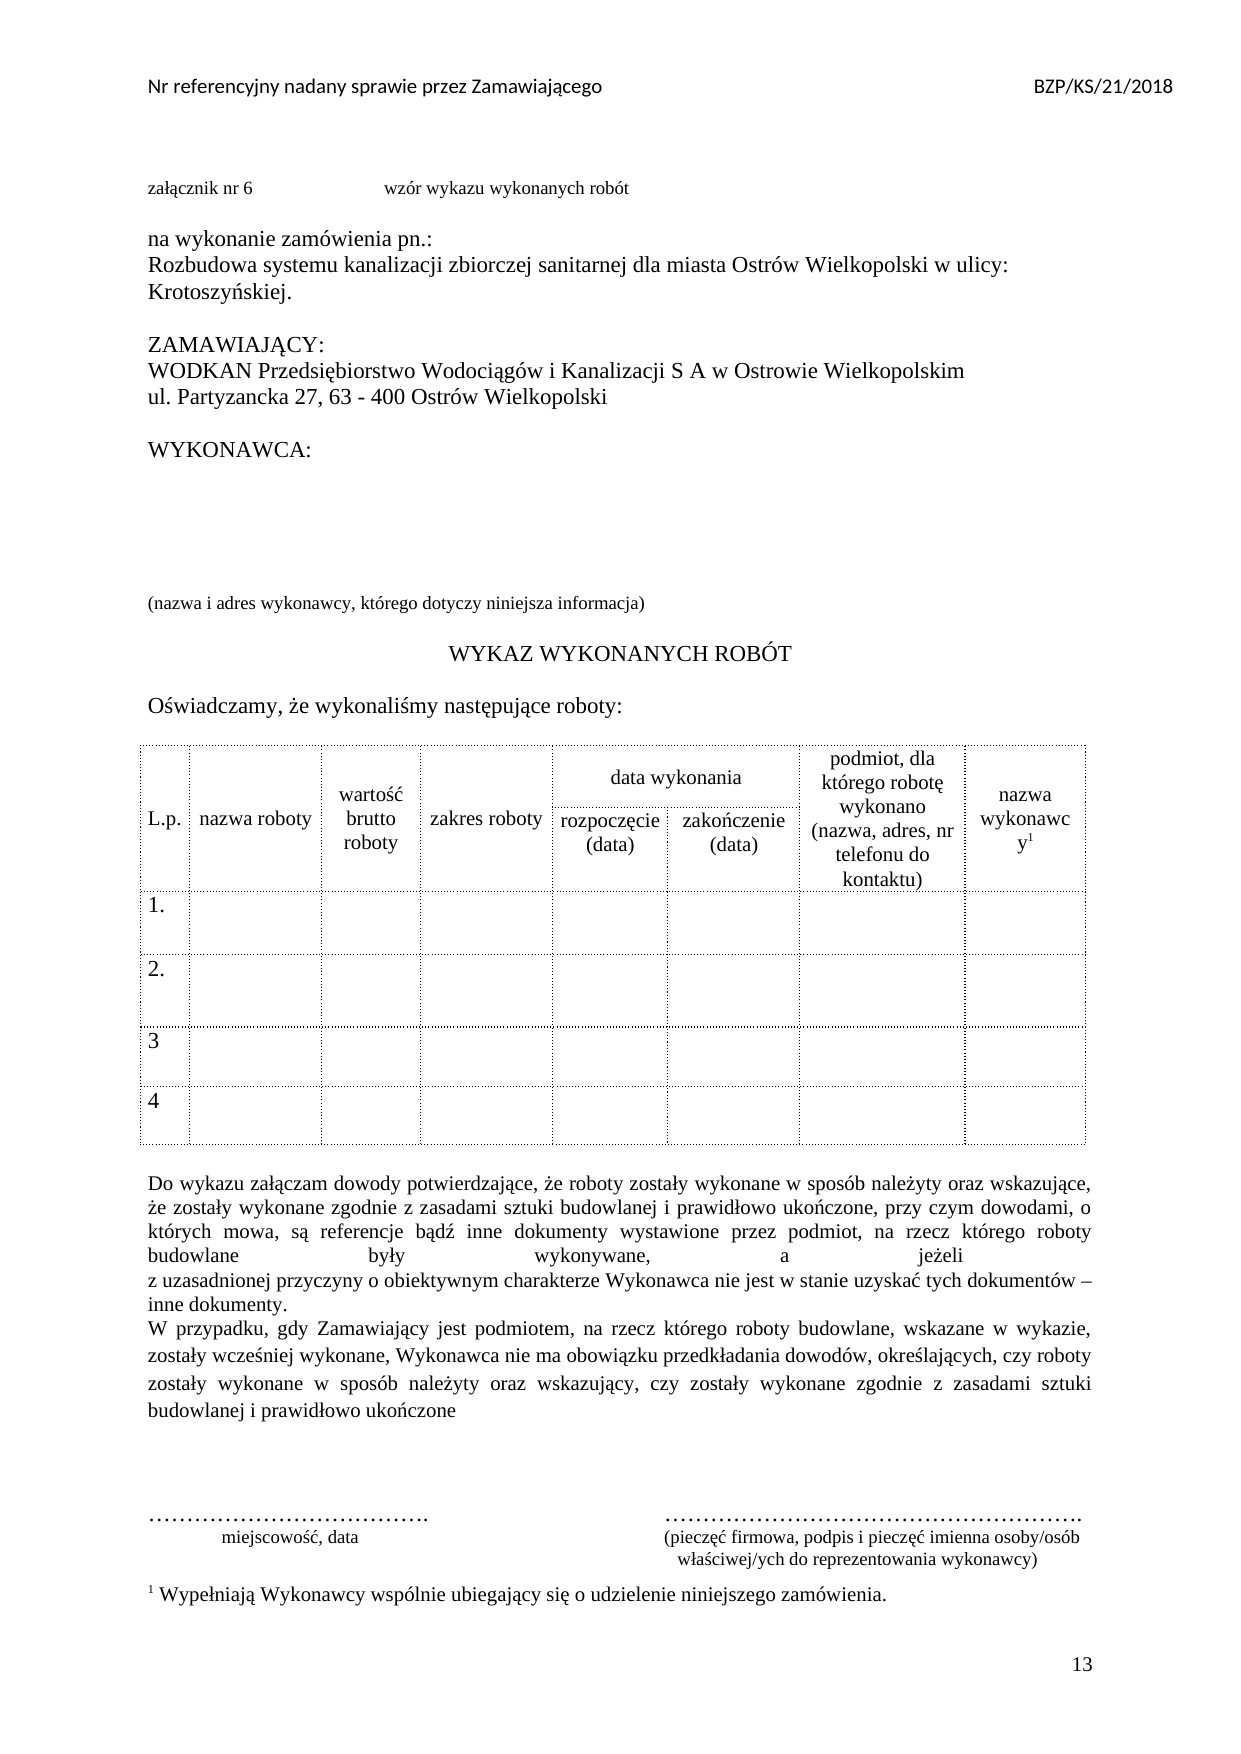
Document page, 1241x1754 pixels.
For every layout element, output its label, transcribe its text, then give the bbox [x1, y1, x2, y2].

table_header nazwa roboty [189, 745, 321, 891]
table_header zakres roboty [420, 745, 552, 891]
table_cell [189, 1086, 321, 1144]
table_cell [552, 1026, 668, 1086]
text ZAMAWIAJĄCY: [148, 331, 1093, 357]
list WYKONAWCA: [148, 436, 1093, 462]
table_cell [552, 954, 668, 1026]
text ………………………………. ………………………………………………. [148, 1499, 1093, 1526]
table_cell [668, 891, 800, 954]
table_cell [189, 954, 321, 1026]
table_cell [321, 1026, 420, 1086]
table_cell [420, 1086, 552, 1144]
table_cell [965, 954, 1085, 1026]
table_cell [420, 891, 552, 954]
table_cell 2. [140, 954, 189, 1026]
text Rozbudowa systemu kanalizacji zbiorczej sanitarnej dla miasta Ostrów Wielkopolski w ulicy: Krotoszyńskiej. [148, 252, 1057, 304]
table_cell [321, 891, 420, 954]
table_cell [800, 954, 965, 1026]
table_cell 1. [140, 891, 189, 954]
text WYKAZ WYKONANYCH ROBÓT [148, 640, 1093, 666]
text W przypadku, gdy Zamawiający jest podmiotem, na rzecz którego roboty budowlane, wskazane w wykazie, zostały wcześniej wykonane, Wykonawca nie ma obowiązku przedkładania dowodów, określających, czy roboty zostały wykonane w sposób należyty oraz wskazujący, czy zostały wykonane zgodnie z zasadami sztuki budowlanej i prawidłowo ukończone [148, 1316, 1093, 1422]
table_cell zakończenie (data) [668, 807, 800, 891]
list (nazwa i adres wykonawcy, którego dotyczy niniejsza informacja) [148, 592, 1093, 613]
table_cell [321, 954, 420, 1026]
table_cell [800, 1086, 965, 1144]
table_cell [668, 1086, 800, 1144]
table_cell rozpoczęcie (data) [552, 807, 668, 891]
table_header nazwa wykonawcy [965, 745, 1085, 891]
table_cell [552, 1086, 668, 1144]
text Do wykazu załączam dowody potwierdzające, że roboty zostały wykonane w sposób należyty oraz wskazujące, że zostały wykonane zgodnie z zasadami sztuki budowlanej i prawidłowo ukończone, przy czym dowodami, o których mowa, są referencje bądź inne dokumenty wystawione przez podmiot, na rzecz którego roboty budowlane były wykonywane, a jeżeli z uzasadnionej przyczyny o obiektywnym charakterze Wykonawca nie jest w stanie uzyskać tych dokumentów – inne dokumenty. [148, 1171, 1093, 1316]
table_cell [552, 891, 668, 954]
table_cell 3 [140, 1026, 189, 1086]
table_cell [189, 891, 321, 954]
table_cell [800, 891, 965, 954]
text właściwej/ych do reprezentowania wykonawcy) [673, 1547, 1093, 1569]
table_cell [965, 891, 1085, 954]
table_cell [321, 1086, 420, 1144]
text na wykonanie zamówienia pn.: [148, 225, 1093, 252]
table_cell [668, 954, 800, 1026]
table_header wartość brutto roboty [321, 745, 420, 891]
text załącznik nr 6 wzór wykazu wykonanych robót [148, 177, 1093, 199]
table_cell [420, 954, 552, 1026]
text miejscowość, data (pieczęć firmowa, podpis i pieczęć imienna osoby/osób [148, 1526, 1093, 1547]
table_cell [420, 1026, 552, 1086]
text ul. Partyzancka 27, 63 - 400 Ostrów Wielkopolski [148, 383, 1093, 410]
text WODKAN Przedsiębiorstwo Wodociągów i Kanalizacji S A w Ostrowie Wielkopolskim [148, 357, 1093, 383]
table_cell [800, 1026, 965, 1086]
table_cell [189, 1026, 321, 1086]
table_header L.p. [140, 745, 189, 891]
table_cell [668, 1026, 800, 1086]
table_header podmiot, dla którego robotę wykonano (nazwa, adres, nr telefonu do kontaktu) [800, 745, 965, 891]
table_cell 4 [140, 1086, 189, 1144]
table_cell [965, 1086, 1085, 1144]
table_header data wykonania [552, 745, 800, 807]
table_cell [965, 1026, 1085, 1086]
list Oświadczamy, że wykonaliśmy następujące roboty: [148, 692, 1093, 719]
